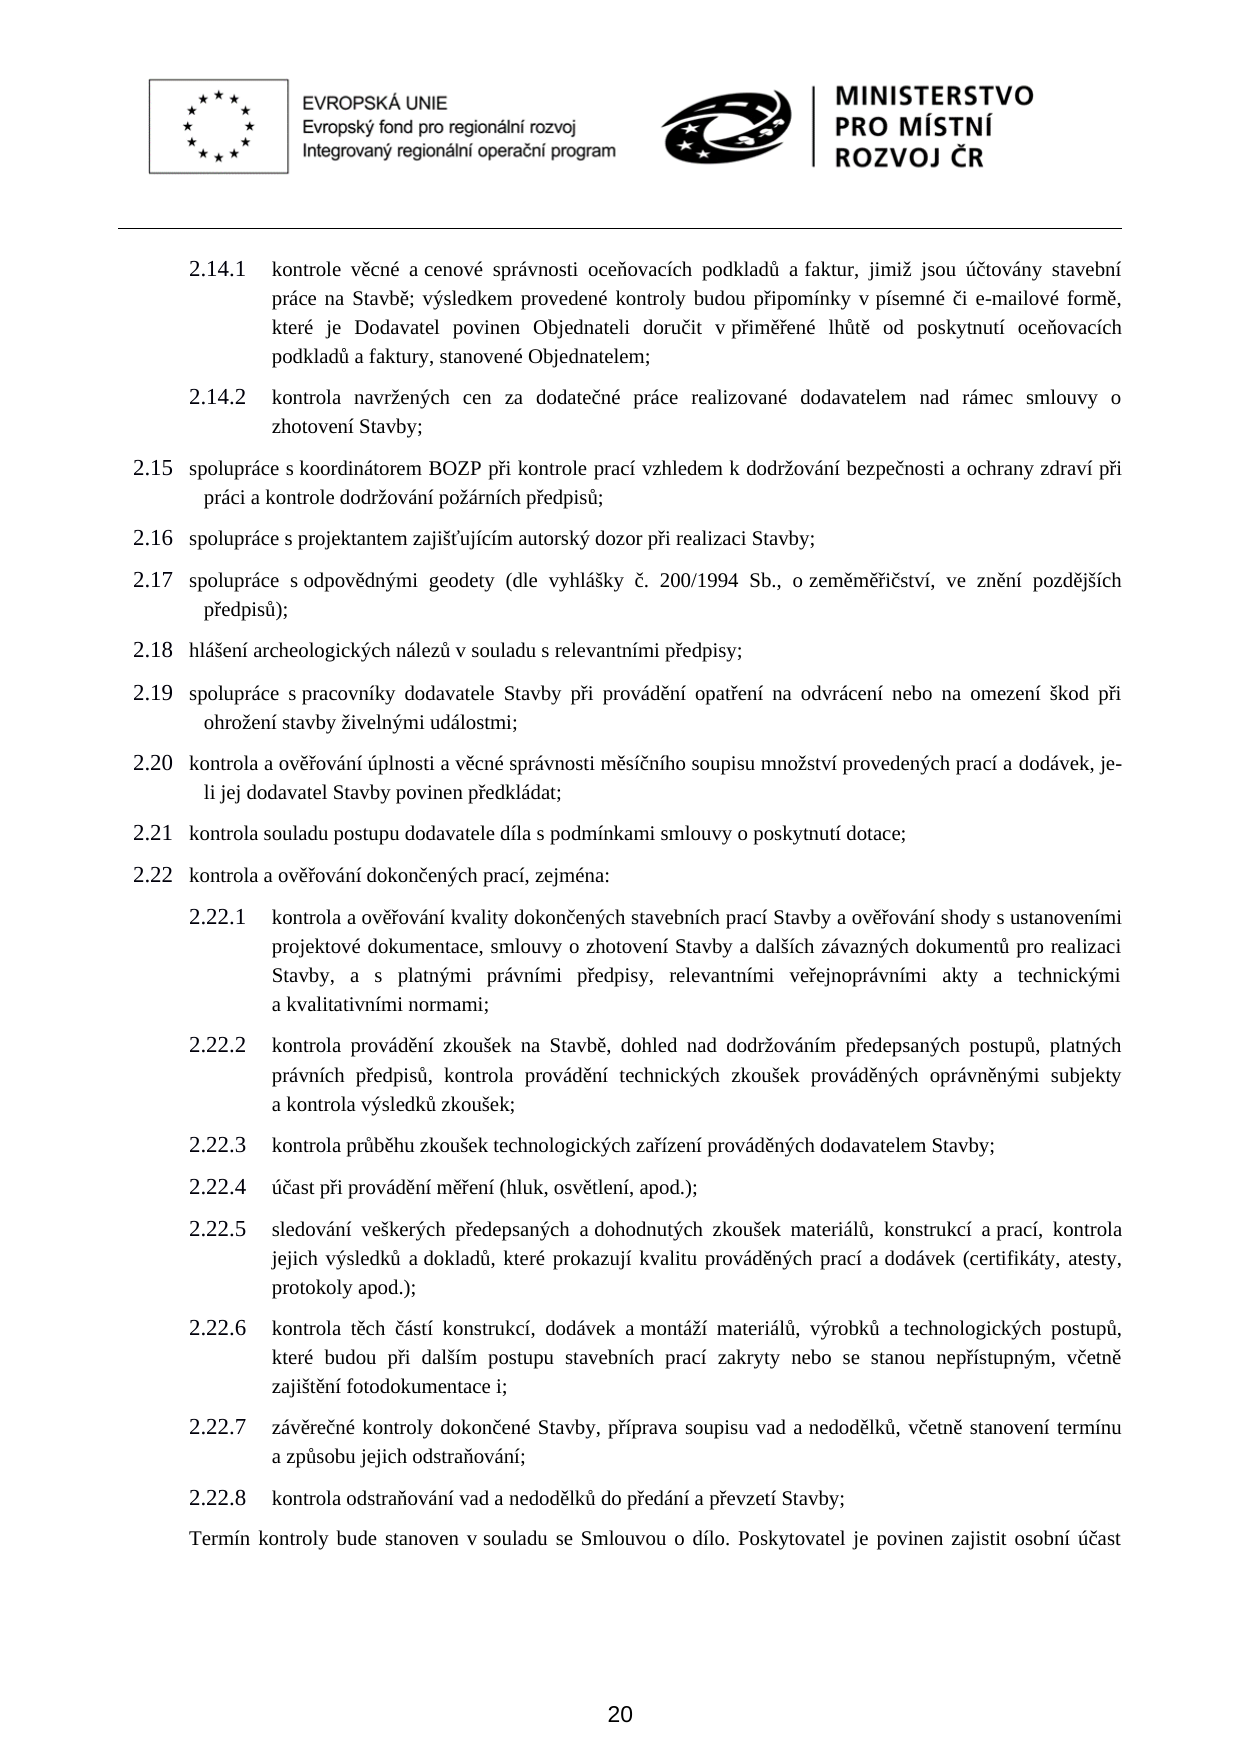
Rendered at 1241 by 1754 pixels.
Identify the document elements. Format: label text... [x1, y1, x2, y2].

list kontrola a ověřování kvality dokončených stavebních prací Stavby a ověřování shody s ustanoveními projektové dokumentace, smlouvy o zhotovení Stavby a dalších závazných dokumentů pro realizaci Stavby, a s platnými právními předpisy, relevantními veřejnoprávními akty a technickými a kvalitativními normami; [189, 903, 1122, 1016]
list sledování veškerých předepsaných a dohodnutých zkoušek materiálů, konstrukcí a prací, kontrola jejich výsledků a dokladů, které prokazují kvalitu prováděných prací a dodávek (certifikáty, atesty, protokoly apod.); [189, 1215, 1122, 1299]
list kontrole věcné a cenové správnosti oceňovacích podkladů a faktur, jimiž jsou účtovány stavební práce na Stavbě; výsledkem provedené kontroly budou připomínky v písemné či e-mailové formě, které je Dodavatel povinen Objednateli doručit v přiměřené lhůtě od poskytnutí oceňovacích podkladů a faktury, stanovené Objednatelem; [189, 255, 1122, 368]
list spolupráce s pracovníky dodavatele Stavby při provádění opatření na odvrácení nebo na omezení škod při ohrožení stavby živelnými událostmi; [133, 678, 1122, 734]
list kontrola průběhu zkoušek technologických zařízení prováděných dodavatelem Stavby; [189, 1131, 1122, 1157]
list kontrola a ověřování úplnosti a věcné správnosti měsíčního soupisu množství provedených prací a dodávek, je-li jej dodavatel Stavby povinen předkládat; [133, 749, 1122, 804]
list kontrola provádění zkoušek na Stavbě, dohled nad dodržováním předepsaných postupů, platných právních předpisů, kontrola provádění technických zkoušek prováděných oprávněnými subjekty a kontrola výsledků zkoušek; [189, 1031, 1122, 1116]
list účast při provádění měření (hluk, osvětlení, apod.); [189, 1173, 1122, 1199]
list spolupráce s projektantem zajišťujícím autorský dozor při realizaci Stavby; [133, 524, 1122, 551]
picture [118, 47, 1064, 205]
list kontrola těch částí konstrukcí, dodávek a montáží materiálů, výrobků a technologických postupů, které budou při dalším postupu stavebních prací zakryty nebo se stanou nepřístupným, včetně zajištění fotodokumentace i; [189, 1314, 1122, 1398]
list kontrola odstraňování vad a nedodělků do předání a převzetí Stavby; [189, 1484, 1122, 1510]
list hlášení archeologických nálezů v souladu s relevantními předpisy; [133, 637, 1122, 663]
list spolupráce s koordinátorem BOZP při kontrole prací vzhledem k dodržování bezpečnosti a ochrany zdraví při práci a kontrole dodržování požárních předpisů; [133, 454, 1122, 509]
list závěrečné kontroly dokončené Stavby, příprava soupisu vad a nedodělků, včetně stanovení termínu a způsobu jejich odstraňování; [189, 1413, 1122, 1468]
list kontrola navržených cen za dodatečné práce realizované dodavatelem nad rámec smlouvy o zhotovení Stavby; [189, 383, 1122, 438]
list kontrola souladu postupu dodavatele díla s podmínkami smlouvy o poskytnutí dotace; [133, 819, 1122, 846]
list spolupráce s odpovědnými geodety (dle vyhlášky č. 200/1994 Sb., o zeměměřičství, ve znění pozdějších předpisů); [133, 566, 1122, 621]
list kontrola a ověřování dokončených prací, zejména: [133, 861, 1122, 888]
